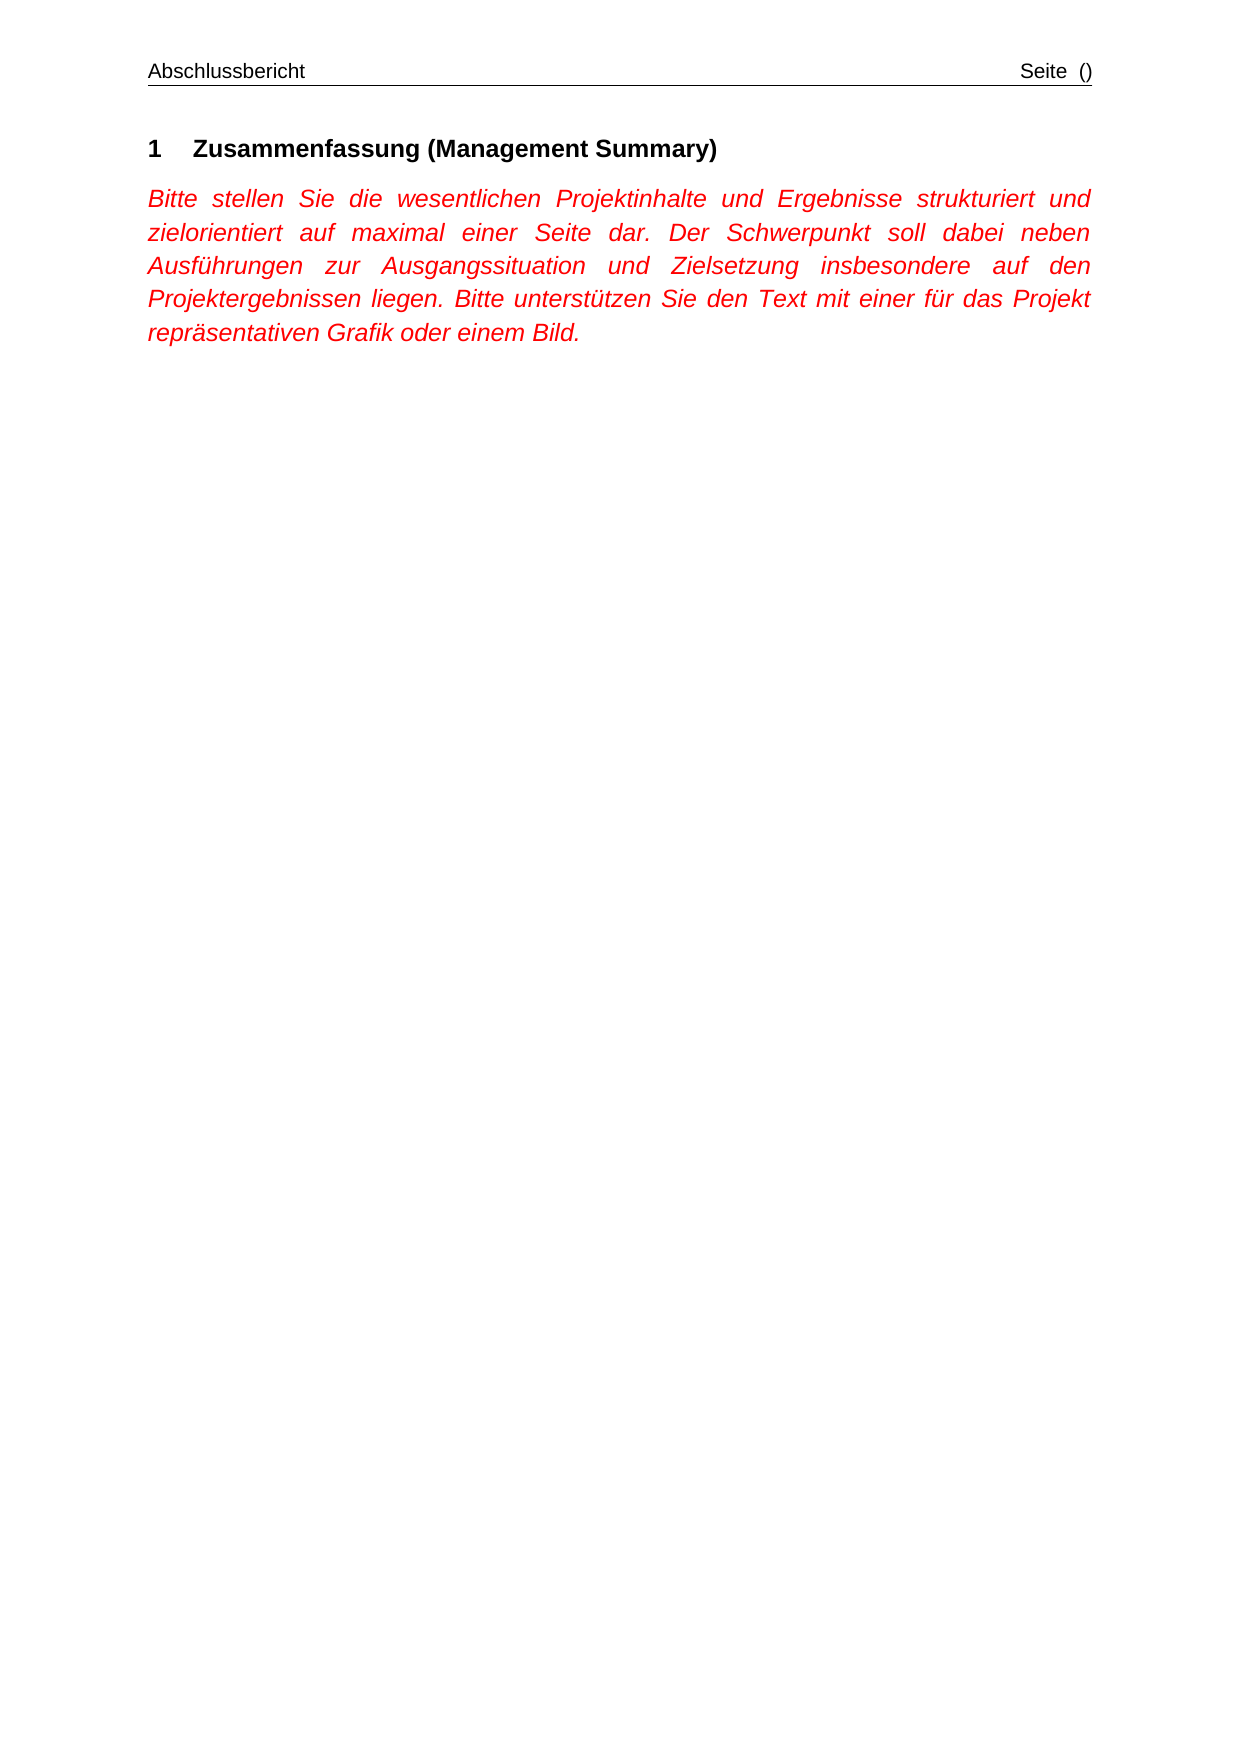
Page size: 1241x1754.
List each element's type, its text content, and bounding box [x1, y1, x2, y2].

text Bitte stellen Sie die wesentlichen Projektinhalte und Ergebnisse strukturiert und zielorientiert auf maximal einer Seite dar. Der Schwerpunkt soll dabei neben Ausführungen zur Ausgangssituation und Zielsetzung insbesondere auf den Projektergebnissen liegen. Bitte unterstützen Sie den Text mit einer für das Projekt repräsentativen Grafik oder einem Bild. [148, 179, 1092, 346]
subtitle Zusammenfassung (Management Summary) [148, 129, 1092, 163]
